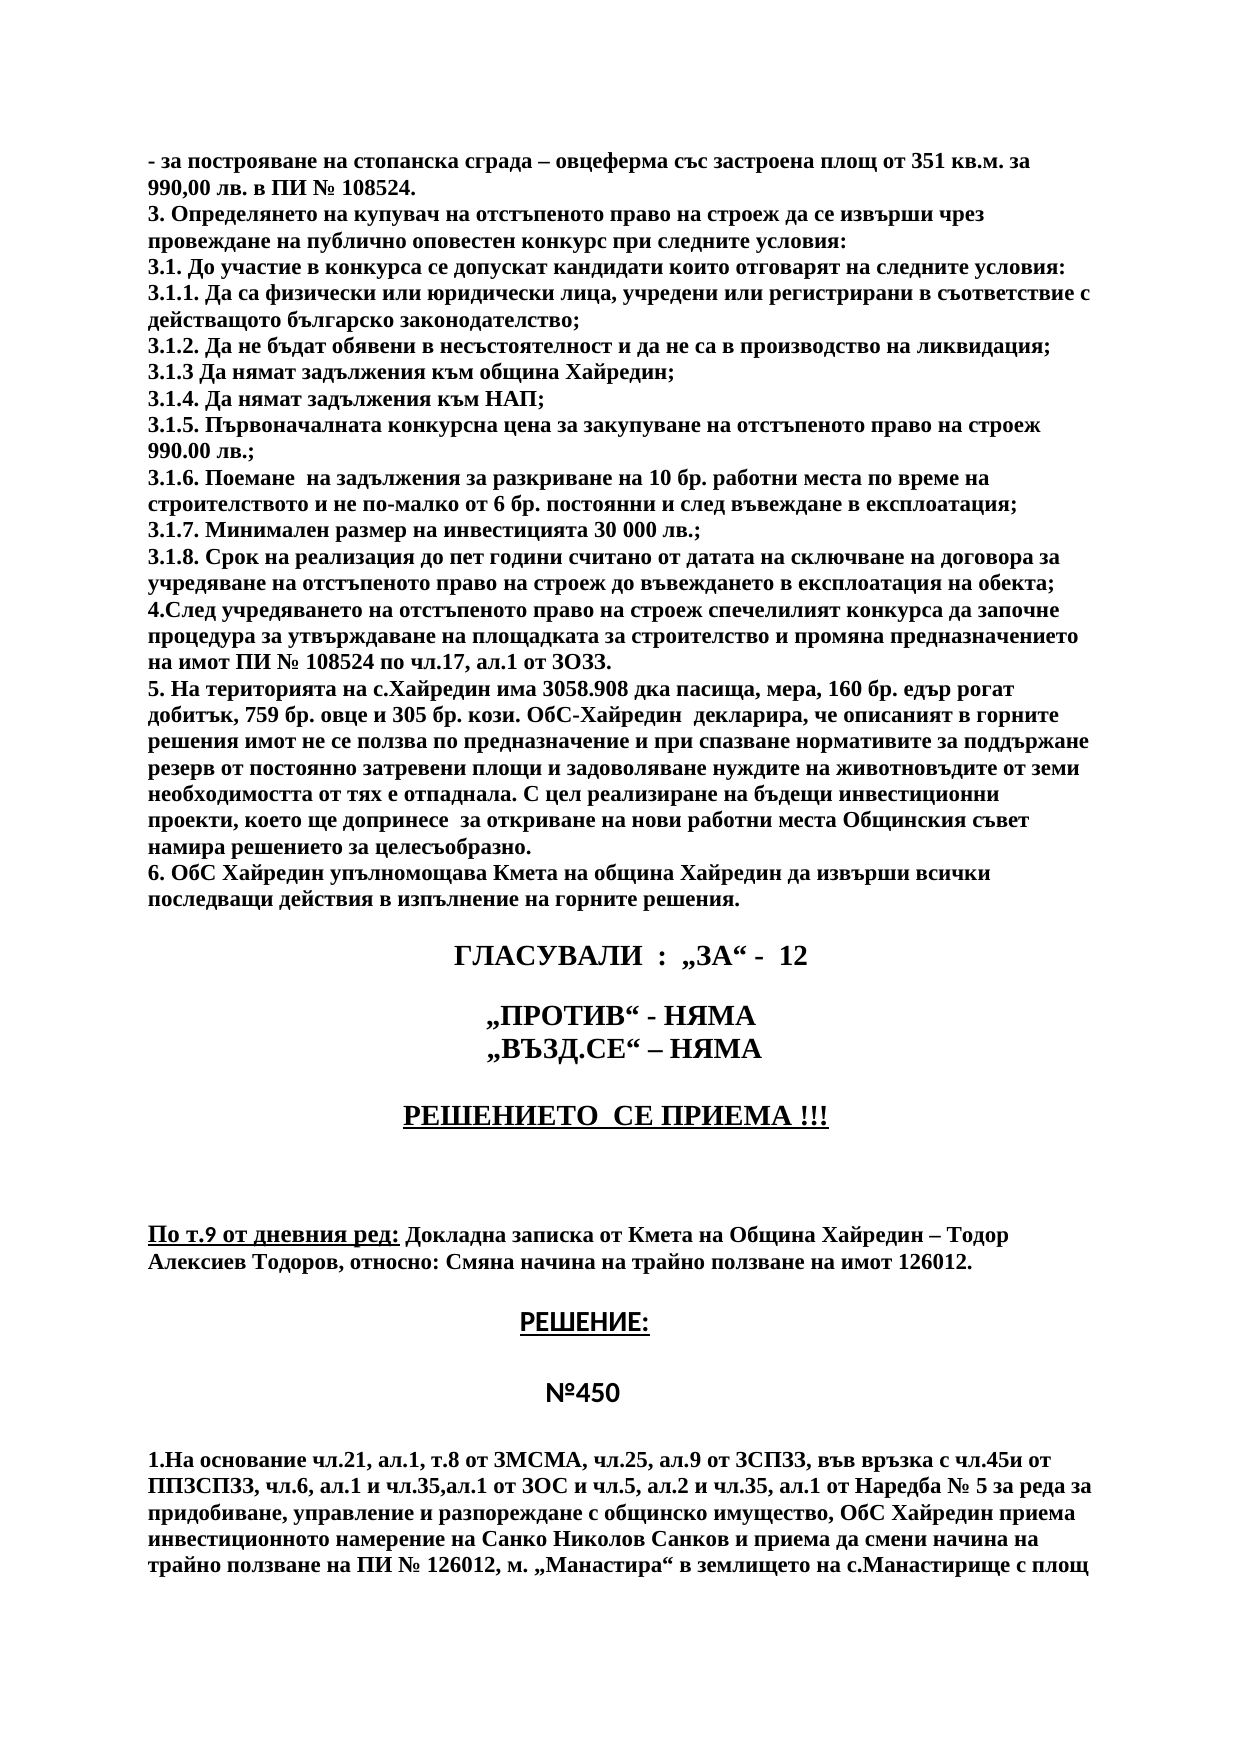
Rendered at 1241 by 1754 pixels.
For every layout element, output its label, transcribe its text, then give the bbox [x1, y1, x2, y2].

text РЕШЕНИЕ: [223, 1303, 1093, 1339]
text 6. ОбС Хайредин упълномощава Кмета на община Хайредин да извърши всички последващи действия в изпълнение на горните решения. [148, 859, 1093, 912]
text №450 [223, 1374, 1093, 1410]
text 3.1.6. Поемане на задължения за разкриване на 10 бр. работни места по време на строителството и не по-малко от 6 бр. постоянни и след въвеждане в експлоатация; [148, 464, 1093, 517]
text 3.1.8. Срок на реализация до пет години считано от датата на сключване на договора за учредяване на отстъпеното право на строеж до въвеждането в експлоатация на обекта; [148, 543, 1093, 596]
text 3.1.3 Да нямат задължения към община Хайредин; [148, 358, 1093, 385]
text „ПРОТИВ“ - НЯМА [148, 998, 1093, 1031]
text 4.След учредяването на отстъпеното право на строеж спечелилият конкурса да започне процедура за утвърждаване на площадката за строителство и промяна предназначението на имот ПИ № 108524 по чл.17, ал.1 от ЗОЗЗ. [148, 596, 1093, 675]
text 3.1.2. Да не бъдат обявени в несъстоятелност и да не са в производство на ликвидация; [148, 332, 1093, 358]
text По т.9 от дневния ред: Докладна записка от Кмета на Община Хайредин – Тодор Алексиев Тодоров, относно: Смяна начина на трайно ползване на имот 126012. [148, 1219, 1093, 1274]
text ГЛАСУВАЛИ : „ЗА“ - 12 [148, 938, 1093, 972]
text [148, 1446, 1093, 1578]
text РЕШЕНИЕТО СЕ ПРИЕМА !!! [148, 1098, 1093, 1132]
text 3.1. До участие в конкурса се допускат кандидати които отговарят на следните условия: [148, 253, 1093, 279]
text 3. Определянето на купувач на отстъпеното право на строеж да се извърши чрез провеждане на публично оповестен конкурс при следните условия: [148, 200, 1093, 253]
text „ВЪЗД.СЕ“ – НЯМА [148, 1031, 1093, 1065]
text 3.1.4. Да нямат задължения към НАП; [148, 385, 1093, 411]
text 3.1.1. Да са физически или юридически лица, учредени или регистрирани в съответствие с действащото българско законодателство; [148, 279, 1093, 332]
text 3.1.5. Първоначалната конкурсна цена за закупуване на отстъпеното право на строеж 990.00 лв.; [148, 411, 1093, 464]
text 3.1.7. Минимален размер на инвестицията 30 000 лв.; [148, 517, 1093, 543]
text 5. На територията на с.Хайредин има 3058.908 дка пасища, мера, 160 бр. едър рогат добитък, 759 бр. овце и 305 бр. кози. ОбС-Хайредин декларира, че описаният в горните решения имот не се ползва по предназначение и при спазване нормативите за поддържане резерв от постоянно затревени площи и задоволяване нуждите на животновъдите от земи необходимостта от тях е отпаднала. С цел реализиране на бъдещи инвестиционни проекти, което ще допринесе за откриване на нови работни места Общинския съвет намира решението за целесъобразно. [148, 675, 1093, 859]
text - за построяване на стопанска сграда – овцеферма със застроена площ от 351 кв.м. за 990,00 лв. в ПИ № 108524. [148, 148, 1093, 200]
